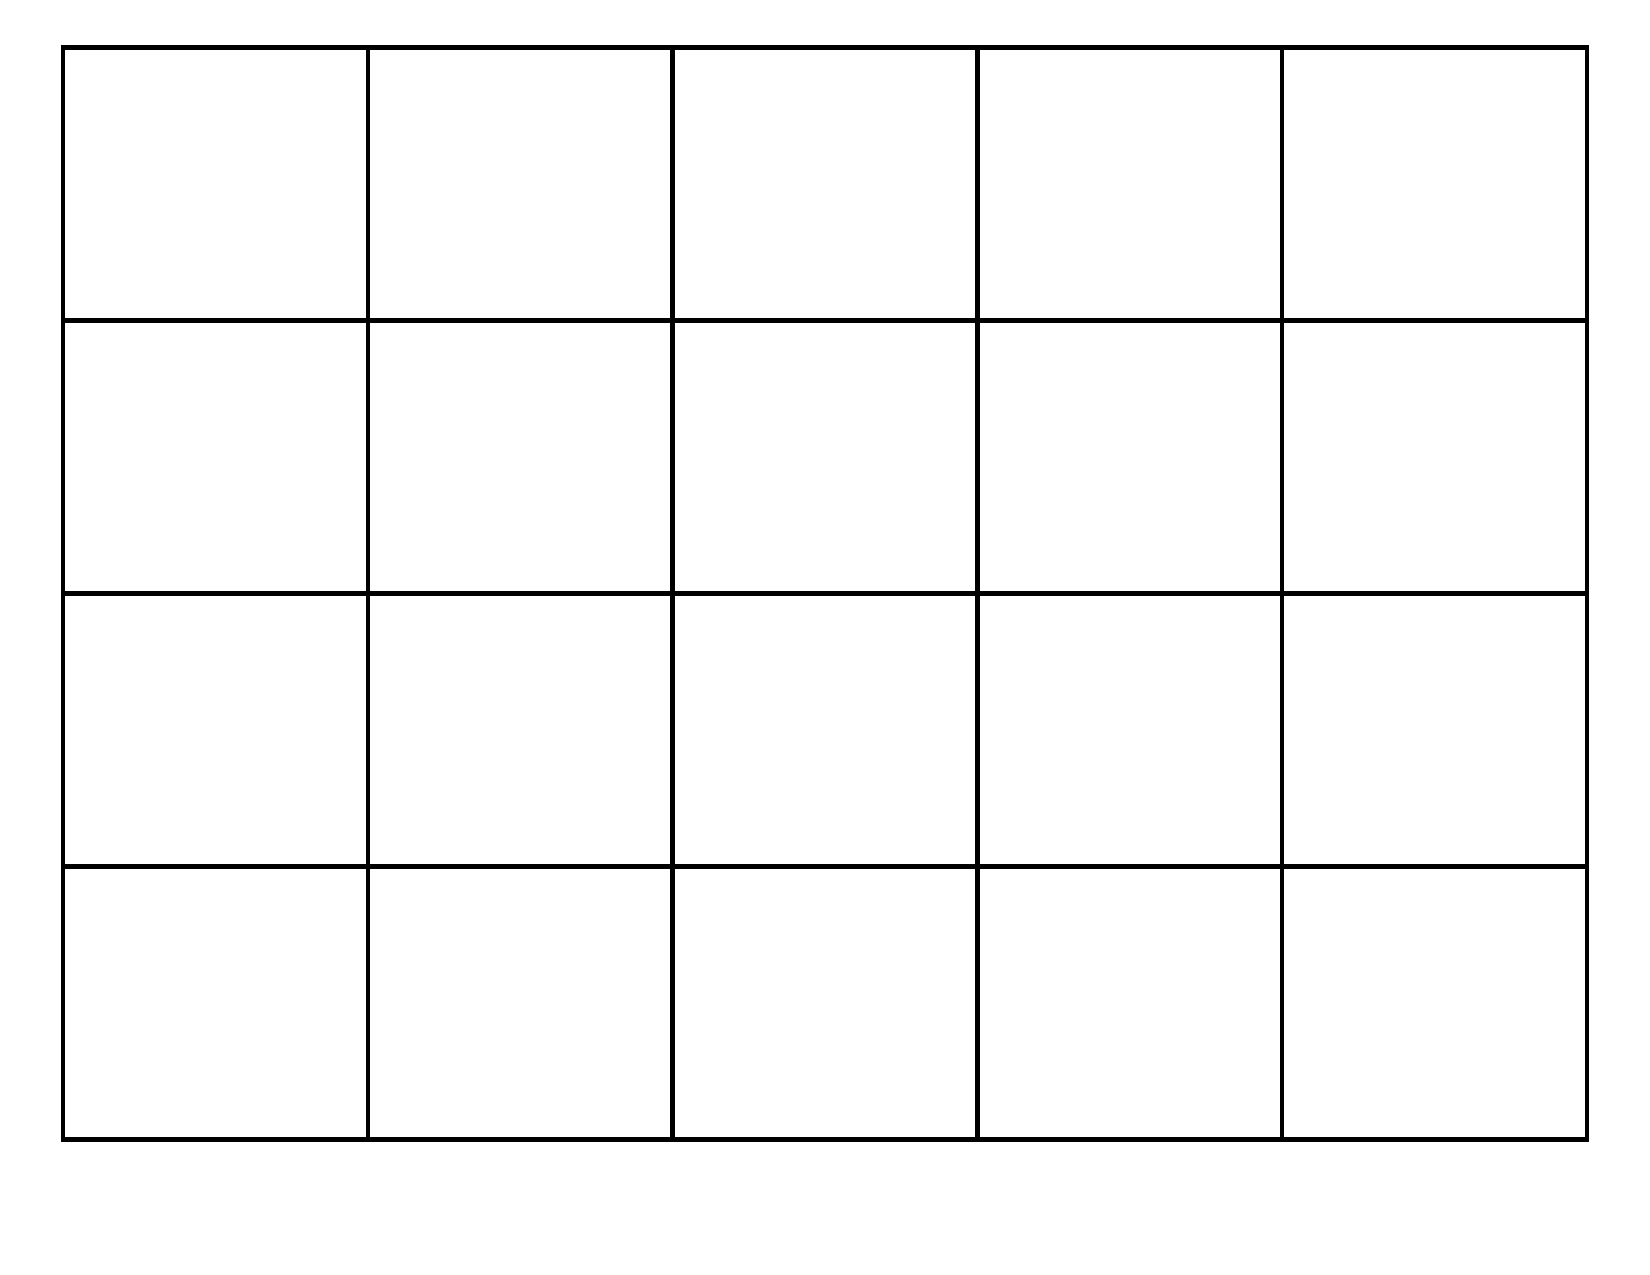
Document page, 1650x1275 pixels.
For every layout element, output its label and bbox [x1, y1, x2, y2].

table_cell [675, 323, 975, 591]
table_header [370, 50, 670, 318]
table_cell [675, 869, 975, 1137]
table_cell [1284, 323, 1585, 591]
table_cell [980, 323, 1280, 591]
table_cell [65, 323, 366, 591]
table_cell [65, 869, 366, 1137]
table_cell [675, 596, 975, 864]
table_cell [980, 869, 1280, 1137]
table_cell [1284, 869, 1585, 1137]
table_header [65, 50, 366, 318]
table_cell [370, 869, 670, 1137]
table_cell [1284, 596, 1585, 864]
table_header [980, 50, 1280, 318]
table_cell [370, 596, 670, 864]
table_cell [65, 596, 366, 864]
table_header [675, 50, 975, 318]
table_cell [370, 323, 670, 591]
table_cell [980, 596, 1280, 864]
table_header [1284, 50, 1585, 318]
